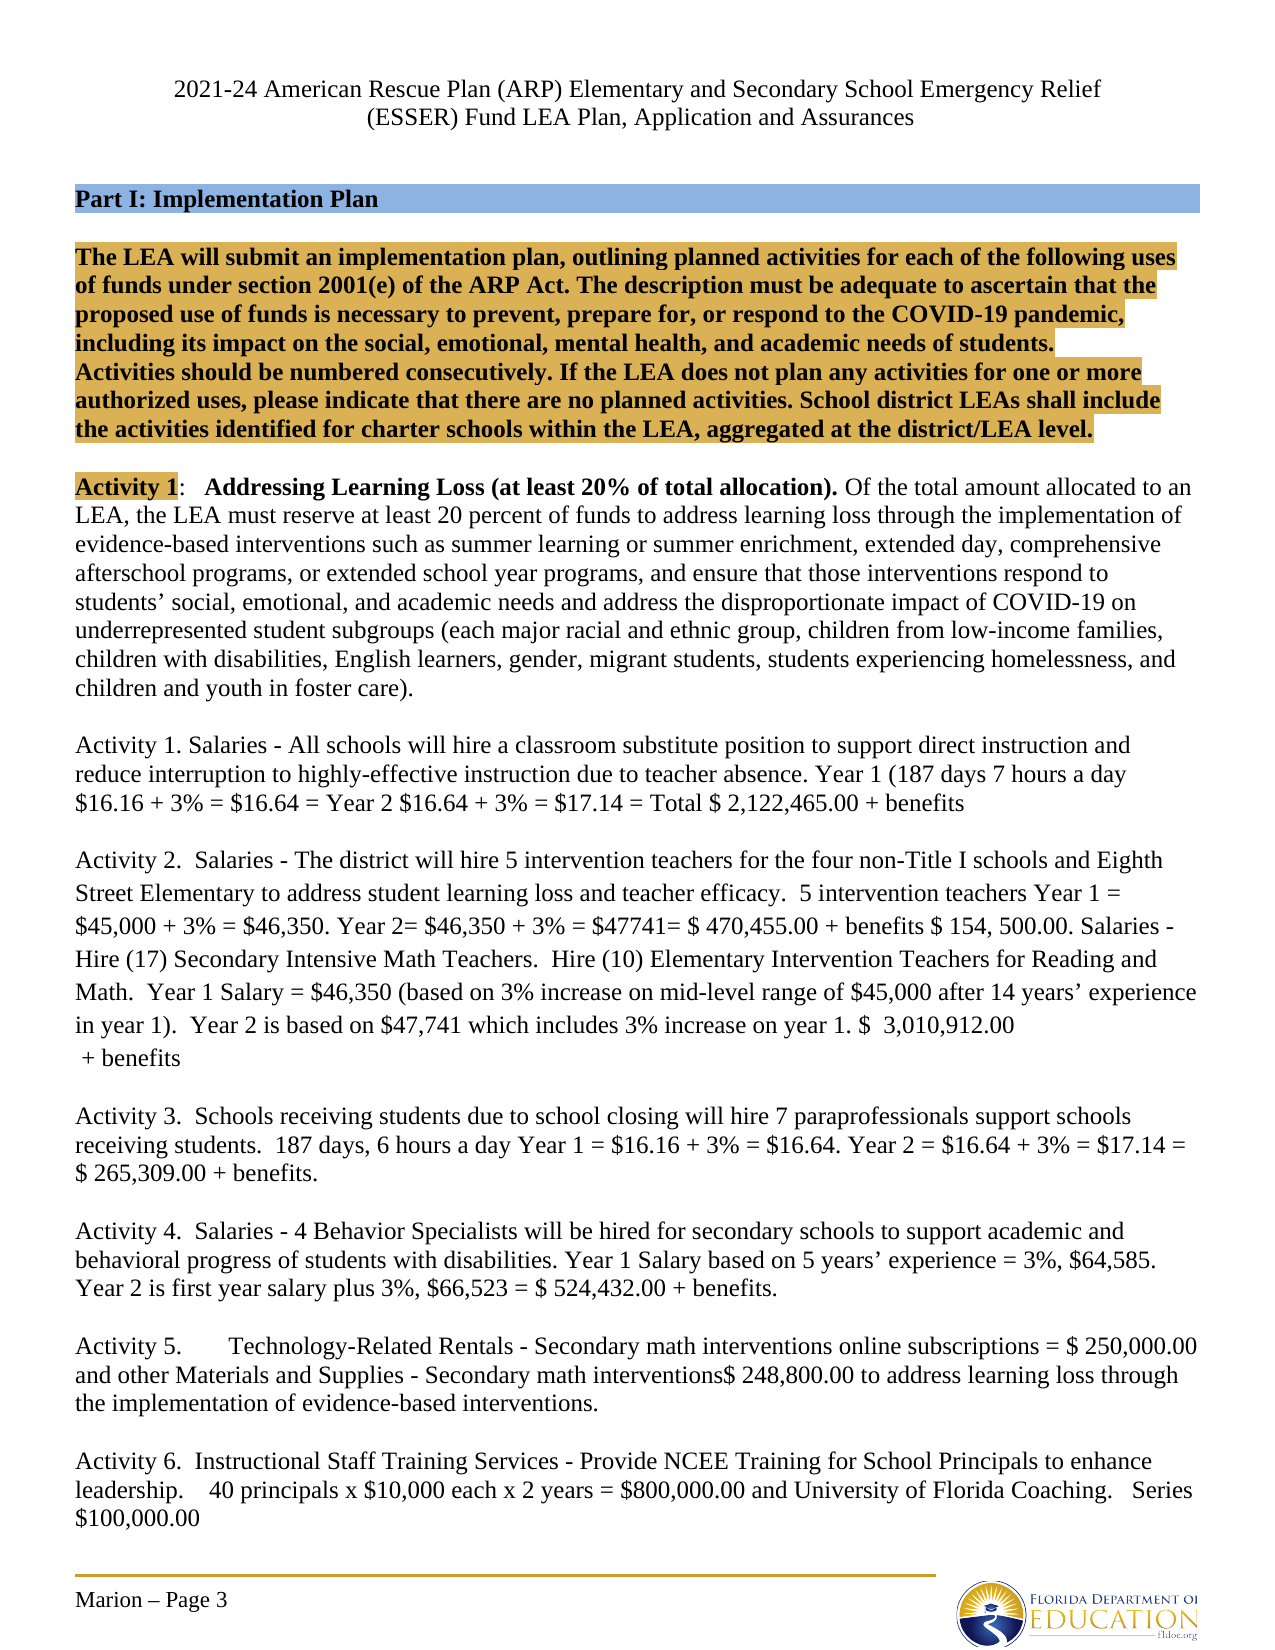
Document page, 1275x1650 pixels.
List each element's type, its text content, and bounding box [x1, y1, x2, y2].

text + benefits [75, 1043, 1200, 1072]
text Activity 2. Salaries - The district will hire 5 intervention teachers for the four non-Title I schools and Eighth Street Elementary to address student learning loss and teacher efficacy. 5 intervention teachers Year 1 = $45,000 + 3% = $46,350. Year 2= $46,350 + 3% = $47741= $ 470,455.00 + benefits $ 154, 500.00. Salaries - Hire (17) Secondary Intensive Math Teachers. Hire (10) Elementary Intervention Teachers for Reading and Math. Year 1 Salary = $46,350 (based on 3% increase on mid-level range of $45,000 after 14 years’ experience in year 1). Year 2 is based on $47,741 which includes 3% increase on year 1. $ 3,010,912.00 [75, 845, 1200, 1039]
text Activity 3. Schools receiving students due to school closing will hire 7 paraprofessionals support schools receiving students. 187 days, 6 hours a day Year 1 = $16.16 + 3% = $16.64. Year 2 = $16.64 + 3% = $17.14 = $ 265,309.00 + benefits. [75, 1101, 1200, 1187]
text Activity 6. Instructional Staff Training Services - Provide NCEE Training for School Principals to enhance leadership. 40 principals x $10,000 each x 2 years = $800,000.00 and University of Florida Coaching. Series $100,000.00 [75, 1446, 1200, 1532]
text Part I: Implementation Plan [75, 184, 1200, 213]
text Activity 5. Technology-Related Rentals - Secondary math interventions online subscriptions = $ 250,000.00 and other Materials and Supplies - Secondary math interventions$ 248,800.00 to address learning loss through the implementation of evidence-based interventions. [75, 1331, 1200, 1417]
text Activity 4. Salaries - 4 Behavior Specialists will be hired for secondary schools to support academic and behavioral progress of students with disabilities. Year 1 Salary based on 5 years’ experience = 3%, $64,585. Year 2 is first year salary plus 3%, $66,523 = $ 524,432.00 + benefits. [75, 1216, 1200, 1302]
text Activity 1: Addressing Learning Loss (at least 20% of total allocation). Of the total amount allocated to an LEA, the LEA must reserve at least 20 percent of funds to address learning loss through the implementation of evidence-based interventions such as summer learning or summer enrichment, extended day, comprehensive afterschool programs, or extended school year programs, and ensure that those interventions respond to students’ social, emotional, and academic needs and address the disproportionate impact of COVID-19 on underrepresented student subgroups (each major racial and ethnic group, children from low-income families, children with disabilities, English learners, gender, migrant students, students experiencing homelessness, and children and youth in foster care). [75, 472, 1200, 702]
picture [956, 1581, 1197, 1647]
text Activity 1. Salaries - All schools will hire a classroom substitute position to support direct instruction and reduce interruption to highly-effective instruction due to teacher absence. Year 1 (187 days 7 hours a day $16.16 + 3% = $16.64 = Year 2 $16.64 + 3% = $17.14 = Total $ 2,122,465.00 + benefits [75, 730, 1200, 817]
